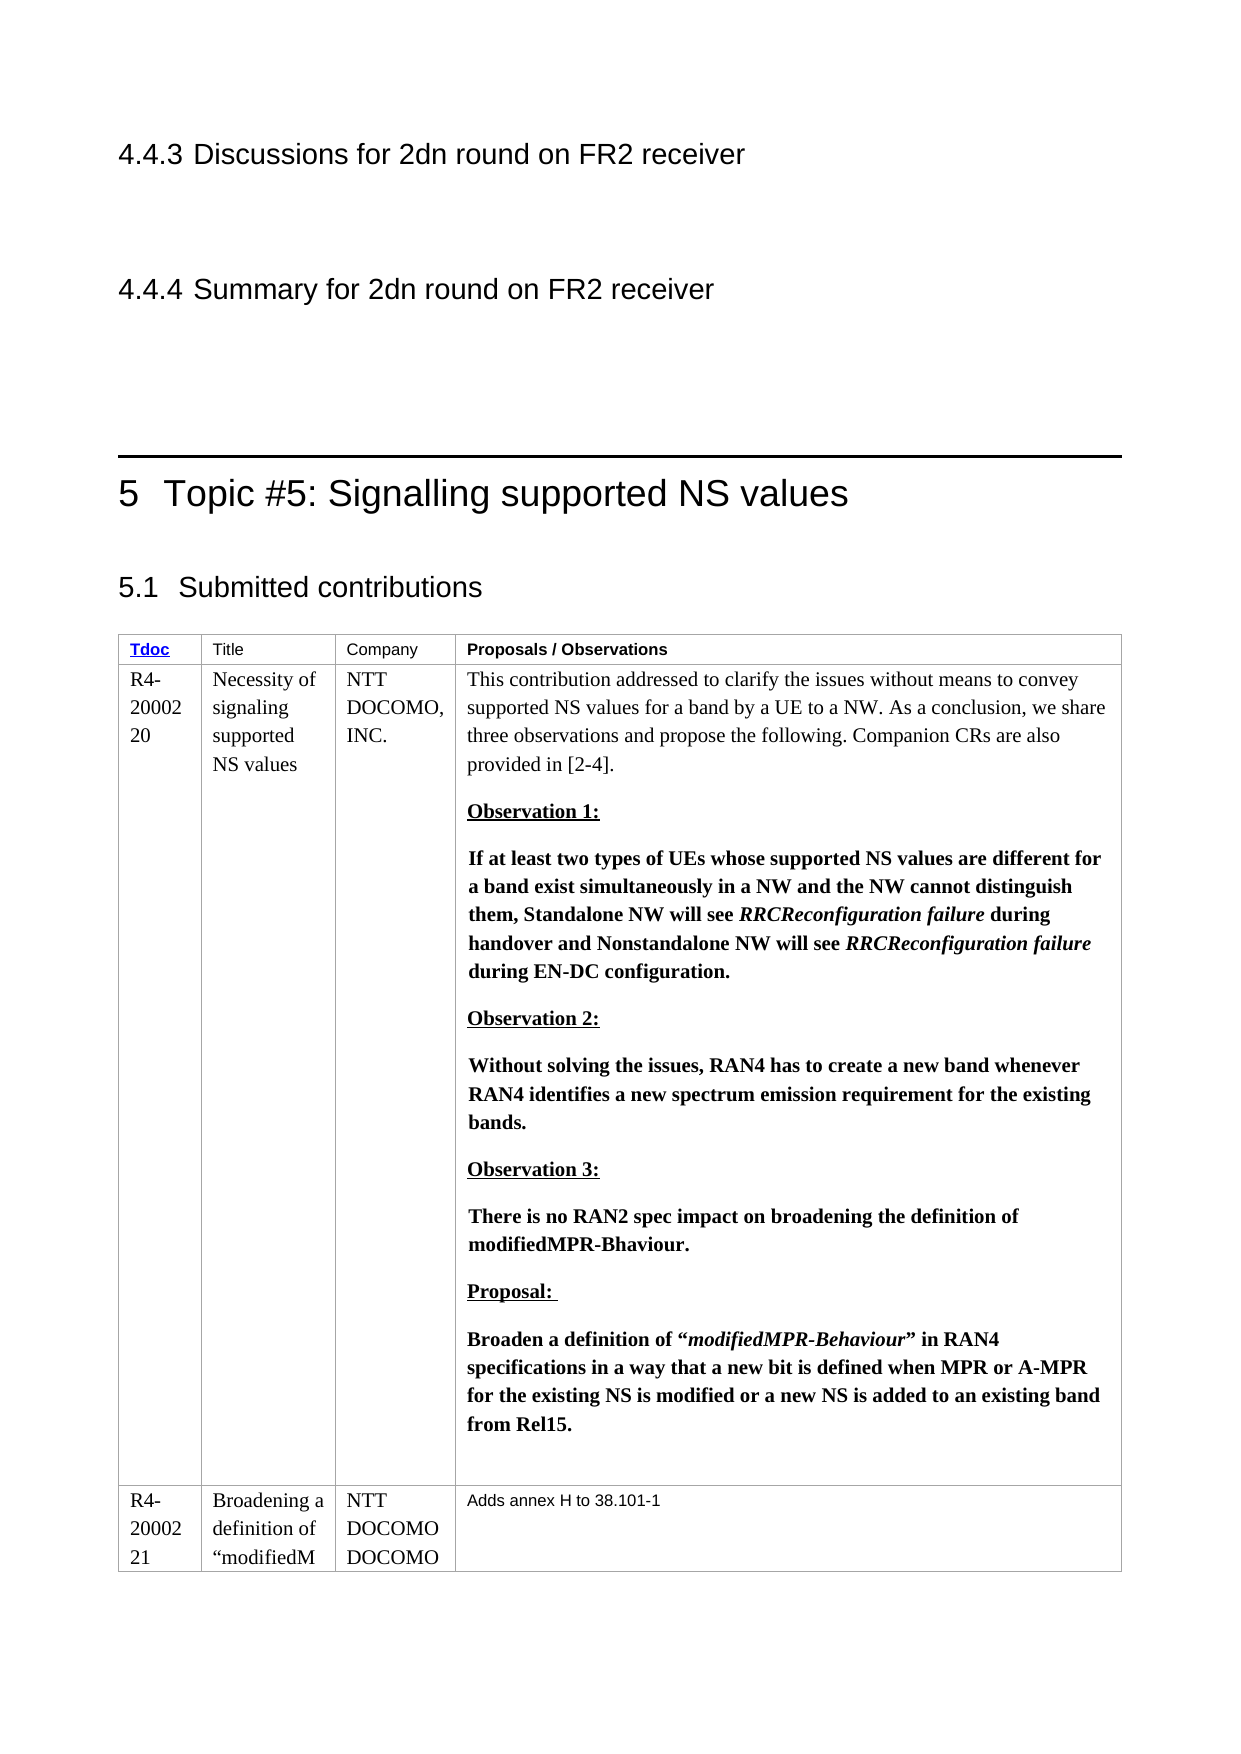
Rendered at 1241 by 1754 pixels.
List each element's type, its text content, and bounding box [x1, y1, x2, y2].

subtitle Topic #5: Signalling supported NS values [118, 458, 1122, 521]
table_header Company [336, 635, 455, 663]
table_header Title [202, 635, 335, 663]
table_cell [336, 1486, 455, 1571]
table_header Proposals / Observations [456, 635, 1121, 663]
subtitle Discussions for 2dn round on FR2 receiver [118, 126, 1122, 182]
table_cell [456, 1486, 1121, 1571]
table_cell Necessity of signaling supported NS values [202, 665, 335, 1485]
subtitle Summary for 2dn round on FR2 receiver [118, 261, 1122, 317]
table_cell R4-2000220 [119, 665, 201, 1485]
subtitle Submitted contributions [118, 559, 1122, 615]
table_cell NTT DOCOMO, INC. [336, 665, 455, 1485]
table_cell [202, 1486, 335, 1571]
table_cell This contribution addressed to clarify the issues without means to convey supported NS values for a band by a UE to a NW. As a conclusion, we share three observations and propose the following. Companion CRs are also provided in [2-4]. Observation 1: If at least two types of UEs whose supported NS values are different for a band exist simultaneously in a NW and the NW cannot distinguish them, Standalone NW will see RRCReconfiguration failure during handover and Nonstandalone NW will see RRCReconfiguration failure during EN-DC configuration. Observation 2: Without solving the issues, RAN4 has to create a new band whenever RAN4 identifies a new spectrum emission requirement for the existing bands. Observation 3: There is no RAN2 spec impact on broadening the definition of modifiedMPR-Bhaviour. Proposal: Broaden a definition of “modifiedMPR-Behaviour” in RAN4 specifications in a way that a new bit is defined when MPR or A-MPR for the existing NS is modified or a new NS is added to an existing band from Rel15. [456, 665, 1121, 1485]
table_cell R4-2000221 [119, 1486, 201, 1571]
table_header Tdoc [119, 635, 201, 663]
